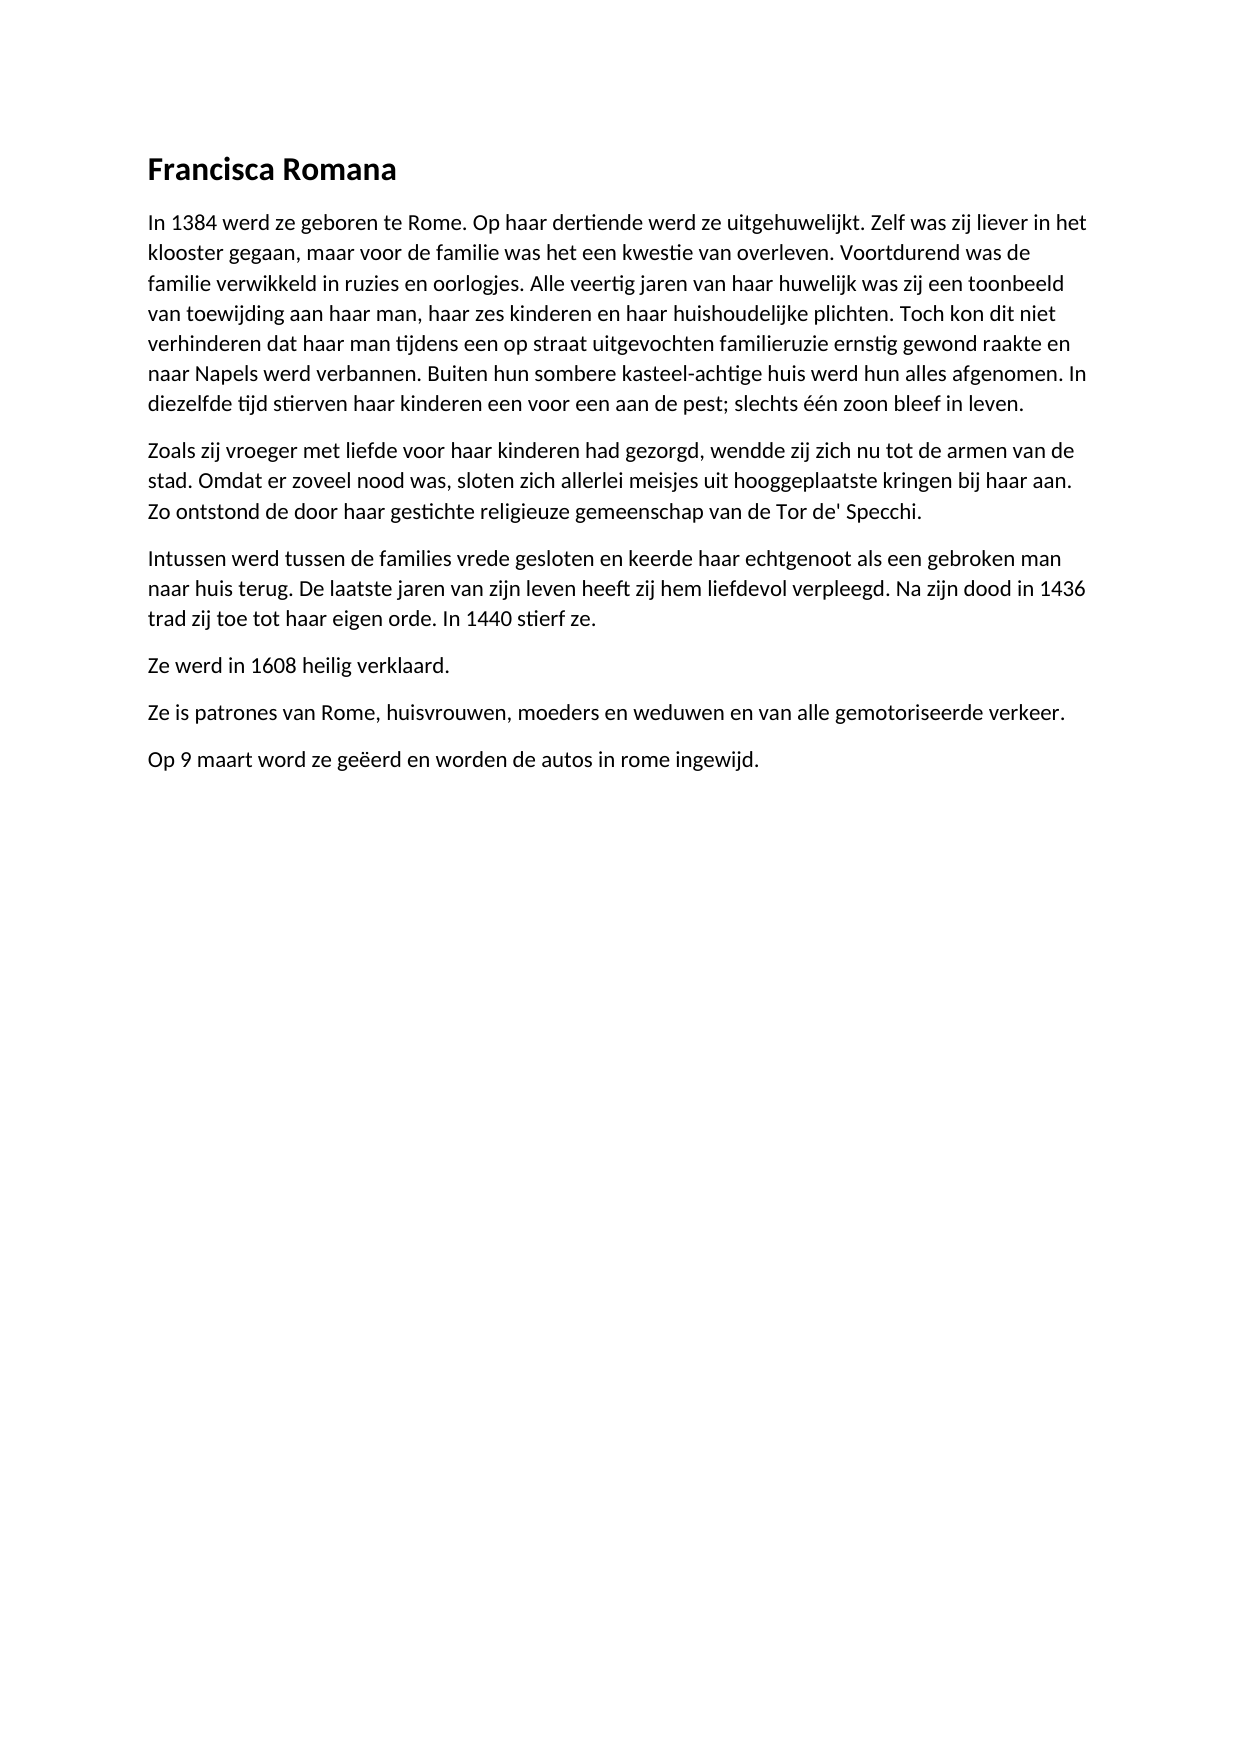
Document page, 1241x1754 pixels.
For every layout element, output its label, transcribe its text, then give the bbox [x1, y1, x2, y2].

text Intussen werd tussen de families vrede gesloten en keerde haar echtgenoot als een gebroken man naar huis terug. De laatste jaren van zijn leven heeft zij hem liefdevol verpleegd. Na zijn dood in 1436 trad zij toe tot haar eigen orde. In 1440 stierf ze. [148, 544, 1093, 632]
text Ze werd in 1608 heilig verklaard. [148, 651, 1093, 679]
text Ze is patrones van Rome, huisvrouwen, moeders en weduwen en van alle gemotoriseerde verkeer. [148, 698, 1093, 726]
text Zoals zij vroeger met liefde voor haar kinderen had gezorgd, wendde zij zich nu tot de armen van de stad. Omdat er zoveel nood was, sloten zich allerlei meisjes uit hooggeplaatste kringen bij haar aan. Zo ontstond de door haar gestichte religieuze gemeenschap van de Tor de' Specchi. [148, 436, 1093, 525]
text Op 9 maart word ze geëerd en worden de autos in rome ingewijd. [148, 745, 1093, 773]
text Francisca Romana [148, 148, 1093, 188]
text In 1384 werd ze geboren te Rome. Op haar dertiende werd ze uitgehuwelijkt. Zelf was zij liever in het klooster gegaan, maar voor de familie was het een kwestie van overleven. Voortdurend was de familie verwikkeld in ruzies en oorlogjes. Alle veertig jaren van haar huwelijk was zij een toonbeeld van toewijding aan haar man, haar zes kinderen en haar huishoudelijke plichten. Toch kon dit niet verhinderen dat haar man tijdens een op straat uitgevochten familieruzie ernstig gewond raakte en naar Napels werd verbannen. Buiten hun sombere kasteel-achtige huis werd hun alles afgenomen. In diezelfde tijd stierven haar kinderen een voor een aan de pest; slechts één zoon bleef in leven. [148, 208, 1093, 417]
